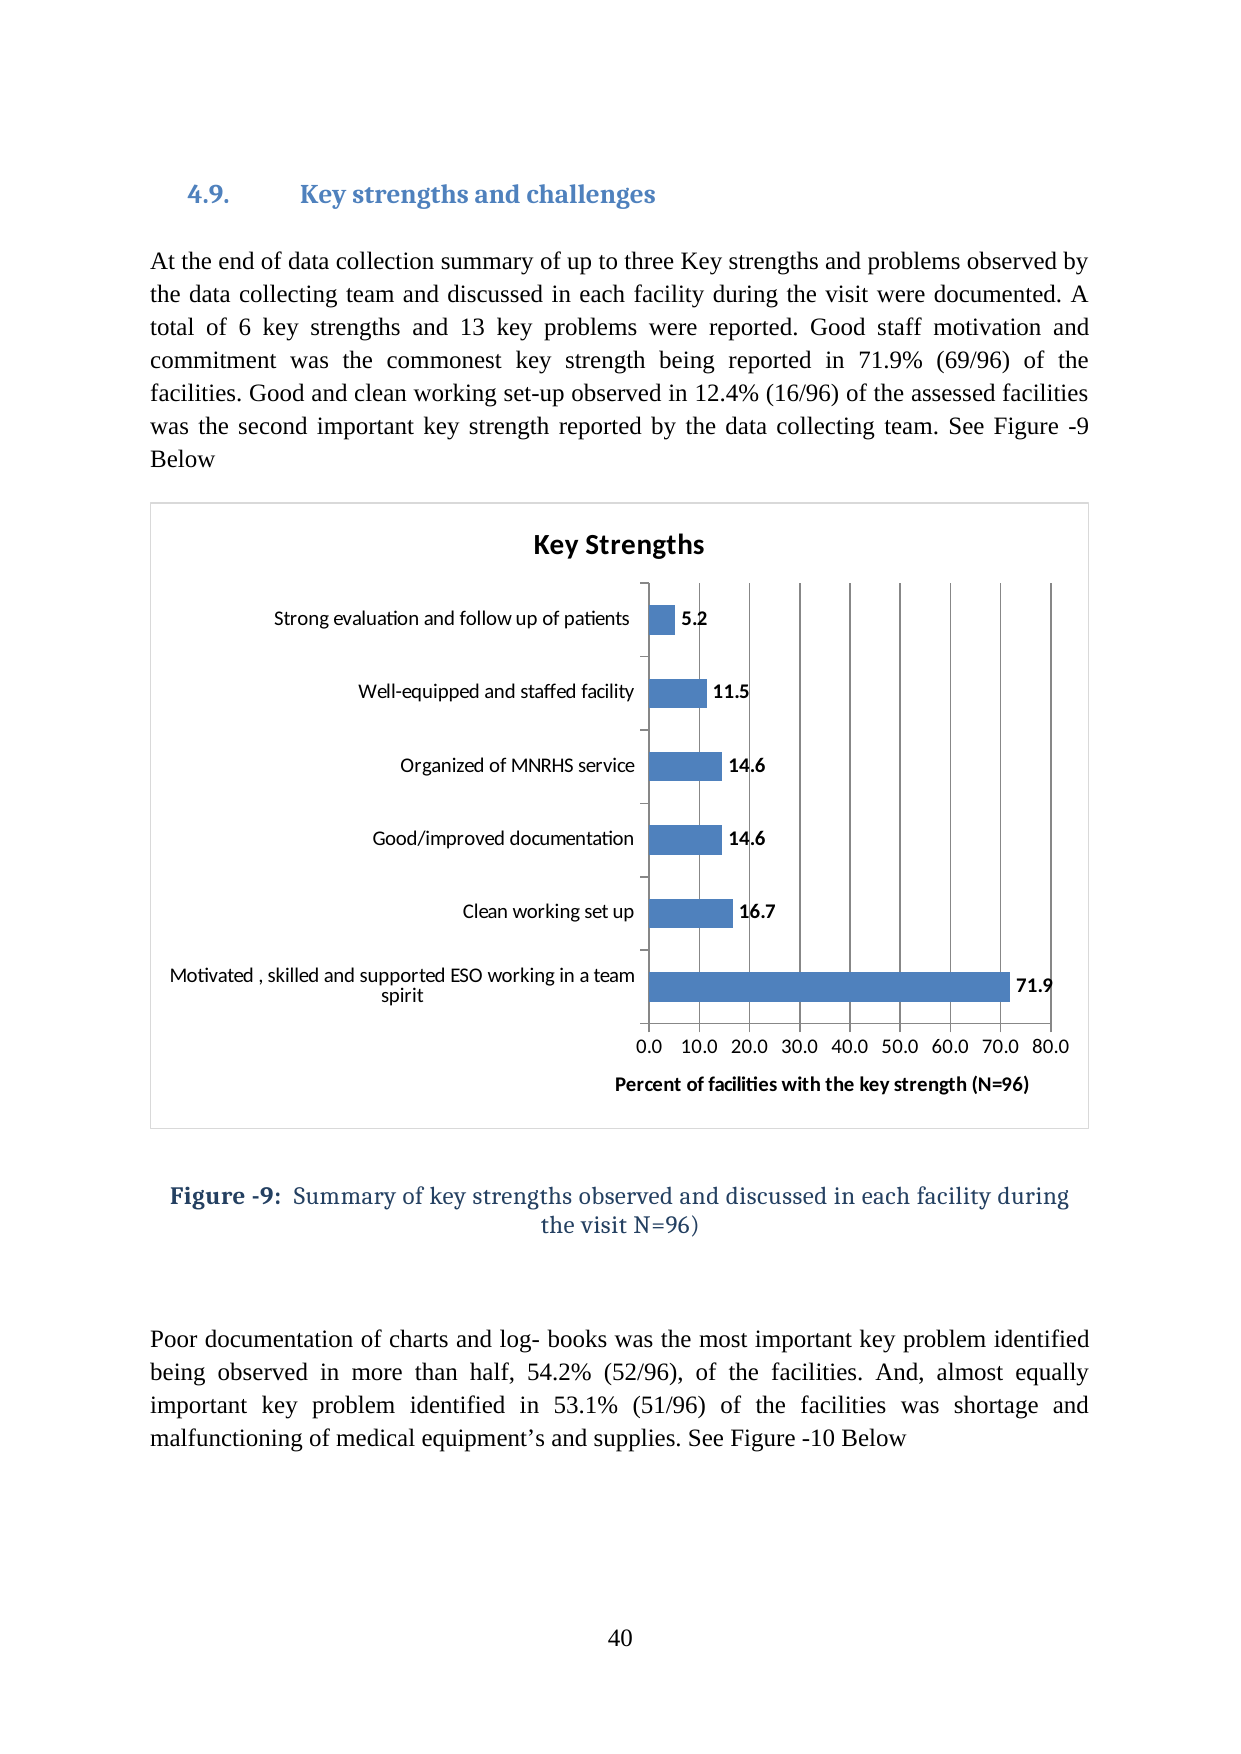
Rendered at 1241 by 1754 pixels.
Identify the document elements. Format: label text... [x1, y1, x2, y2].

list Key strengths and challenges [187, 179, 1090, 210]
text Poor documentation of charts and log- books was the most important key problem identified being observed in more than half, 54.2% (52/96), of the facilities. And, almost equally important key problem identified in 53.1% (51/96) of the facilities was shortage and malfunctioning of medical equipment’s and supplies. See Figure -10 Below [150, 1324, 1090, 1452]
text At the end of data collection summary of up to three Key strengths and problems observed by the data collecting team and discussed in each facility during the visit were documented. A total of 6 key strengths and 13 key problems were reported. Good staff motivation and commitment was the commonest key strength being reported in 71.9% (69/96) of the facilities. Good and clean working set-up observed in 12.4% (16/96) of the assessed facilities was the second important key strength reported by the data collecting team. See Figure -9 Below [150, 246, 1090, 473]
title Figure -9: Summary of key strengths observed and discussed in each facility during the visit N=96) [150, 1182, 1090, 1239]
